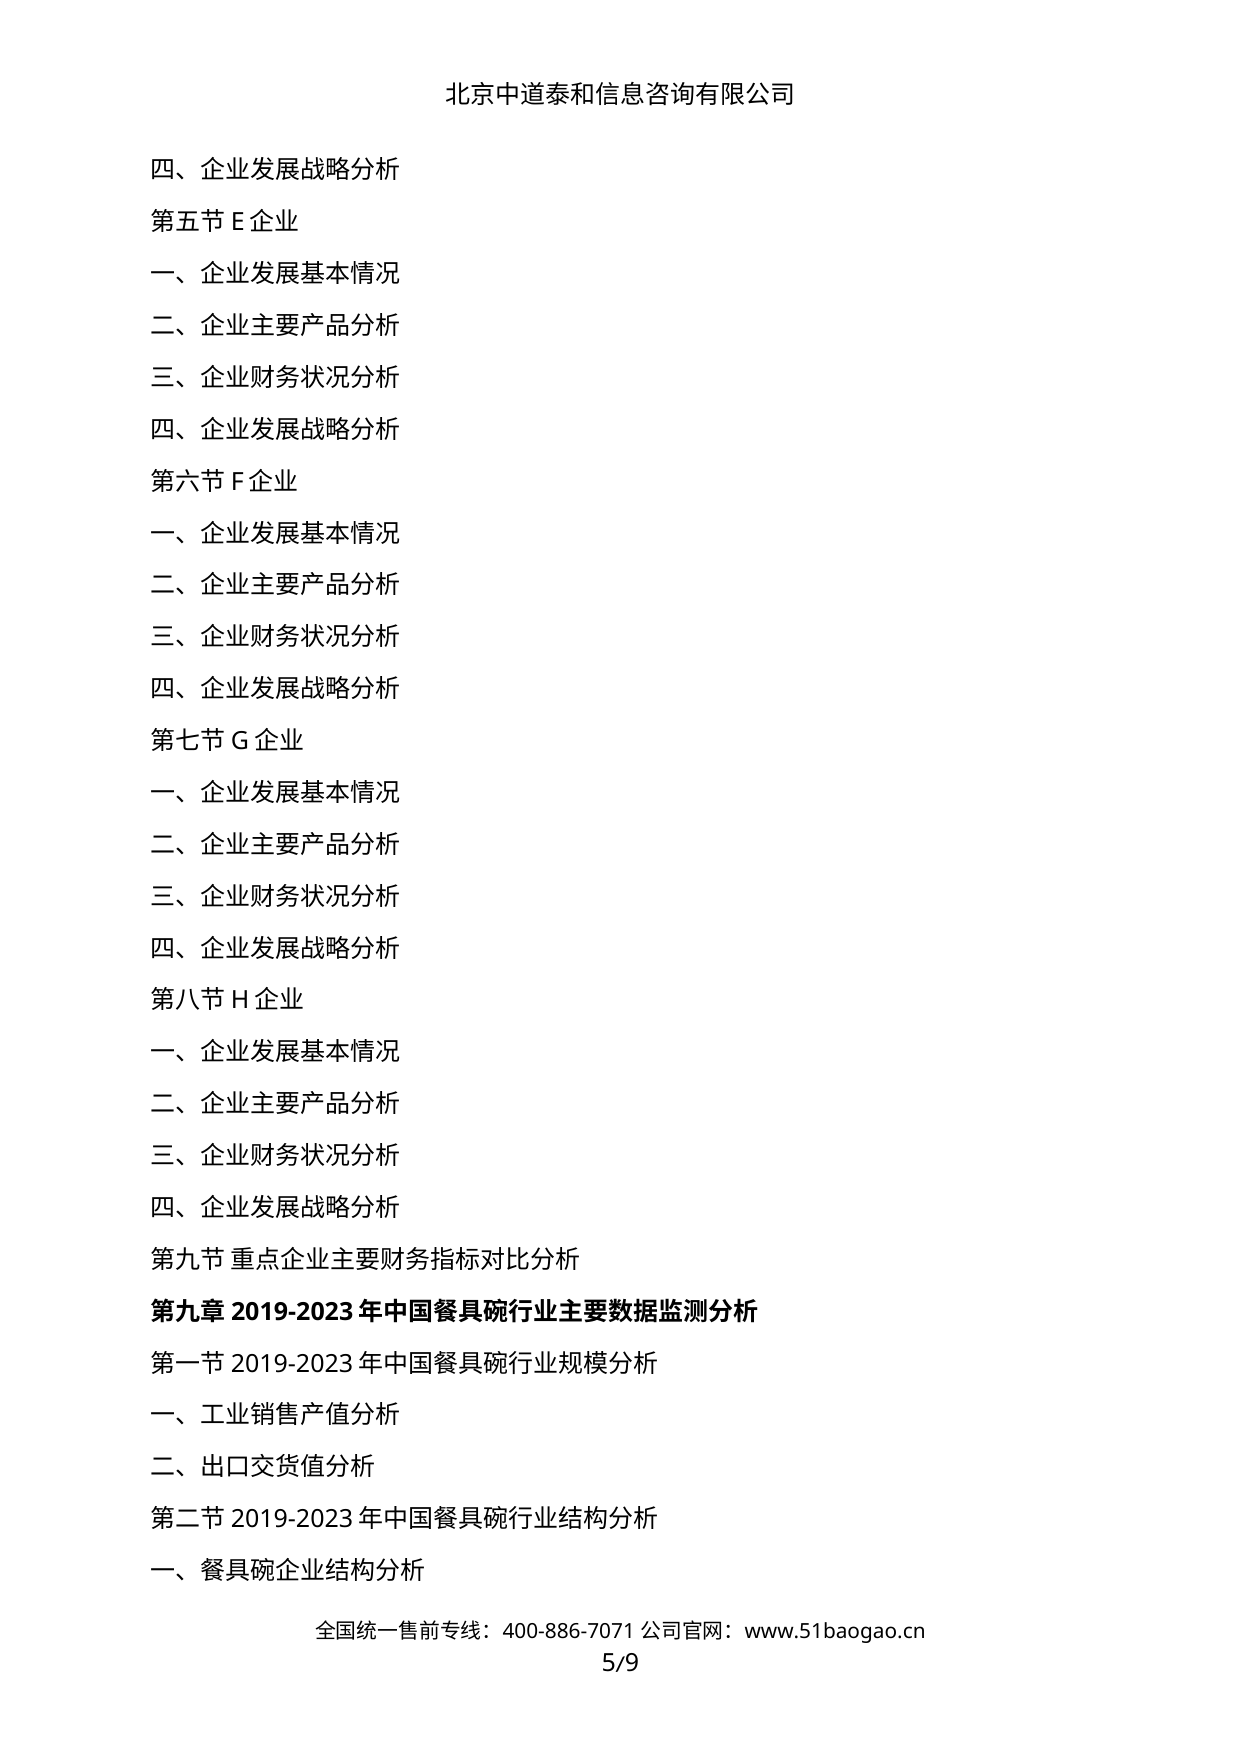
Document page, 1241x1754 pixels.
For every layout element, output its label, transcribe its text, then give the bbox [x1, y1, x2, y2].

text 第二节 2019-2023年中国餐具碗行业结构分析 [150, 1499, 1090, 1535]
text 一、企业发展基本情况 [150, 772, 1090, 809]
text 第七节 G企业 [150, 721, 1090, 757]
text 第九节 重点企业主要财务指标对比分析 [150, 1239, 1090, 1276]
text 第一节 2019-2023年中国餐具碗行业规模分析 [150, 1343, 1090, 1379]
text 三、企业财务状况分析 [150, 357, 1090, 394]
text 三、企业财务状况分析 [150, 1136, 1090, 1172]
text 一、餐具碗企业结构分析 [150, 1551, 1090, 1587]
text 二、企业主要产品分析 [150, 565, 1090, 601]
text 二、出口交货值分析 [150, 1447, 1090, 1483]
text 一、工业销售产值分析 [150, 1395, 1090, 1431]
text 四、企业发展战略分析 [150, 409, 1090, 446]
text 第九章 2019-2023年中国餐具碗行业主要数据监测分析 [150, 1291, 1090, 1327]
text 三、企业财务状况分析 [150, 876, 1090, 912]
text 第八节 H企业 [150, 980, 1090, 1016]
text 一、企业发展基本情况 [150, 254, 1090, 290]
text 三、企业财务状况分析 [150, 617, 1090, 653]
text 二、企业主要产品分析 [150, 306, 1090, 342]
text 二、企业主要产品分析 [150, 1084, 1090, 1120]
text 四、企业发展战略分析 [150, 150, 1090, 186]
text 二、企业主要产品分析 [150, 824, 1090, 861]
text 四、企业发展战略分析 [150, 928, 1090, 964]
text 一、企业发展基本情况 [150, 513, 1090, 549]
text 第五节 E企业 [150, 202, 1090, 238]
text 第六节 F企业 [150, 461, 1090, 497]
text 一、企业发展基本情况 [150, 1032, 1090, 1068]
text 四、企业发展战略分析 [150, 1187, 1090, 1224]
text 四、企业发展战略分析 [150, 669, 1090, 705]
